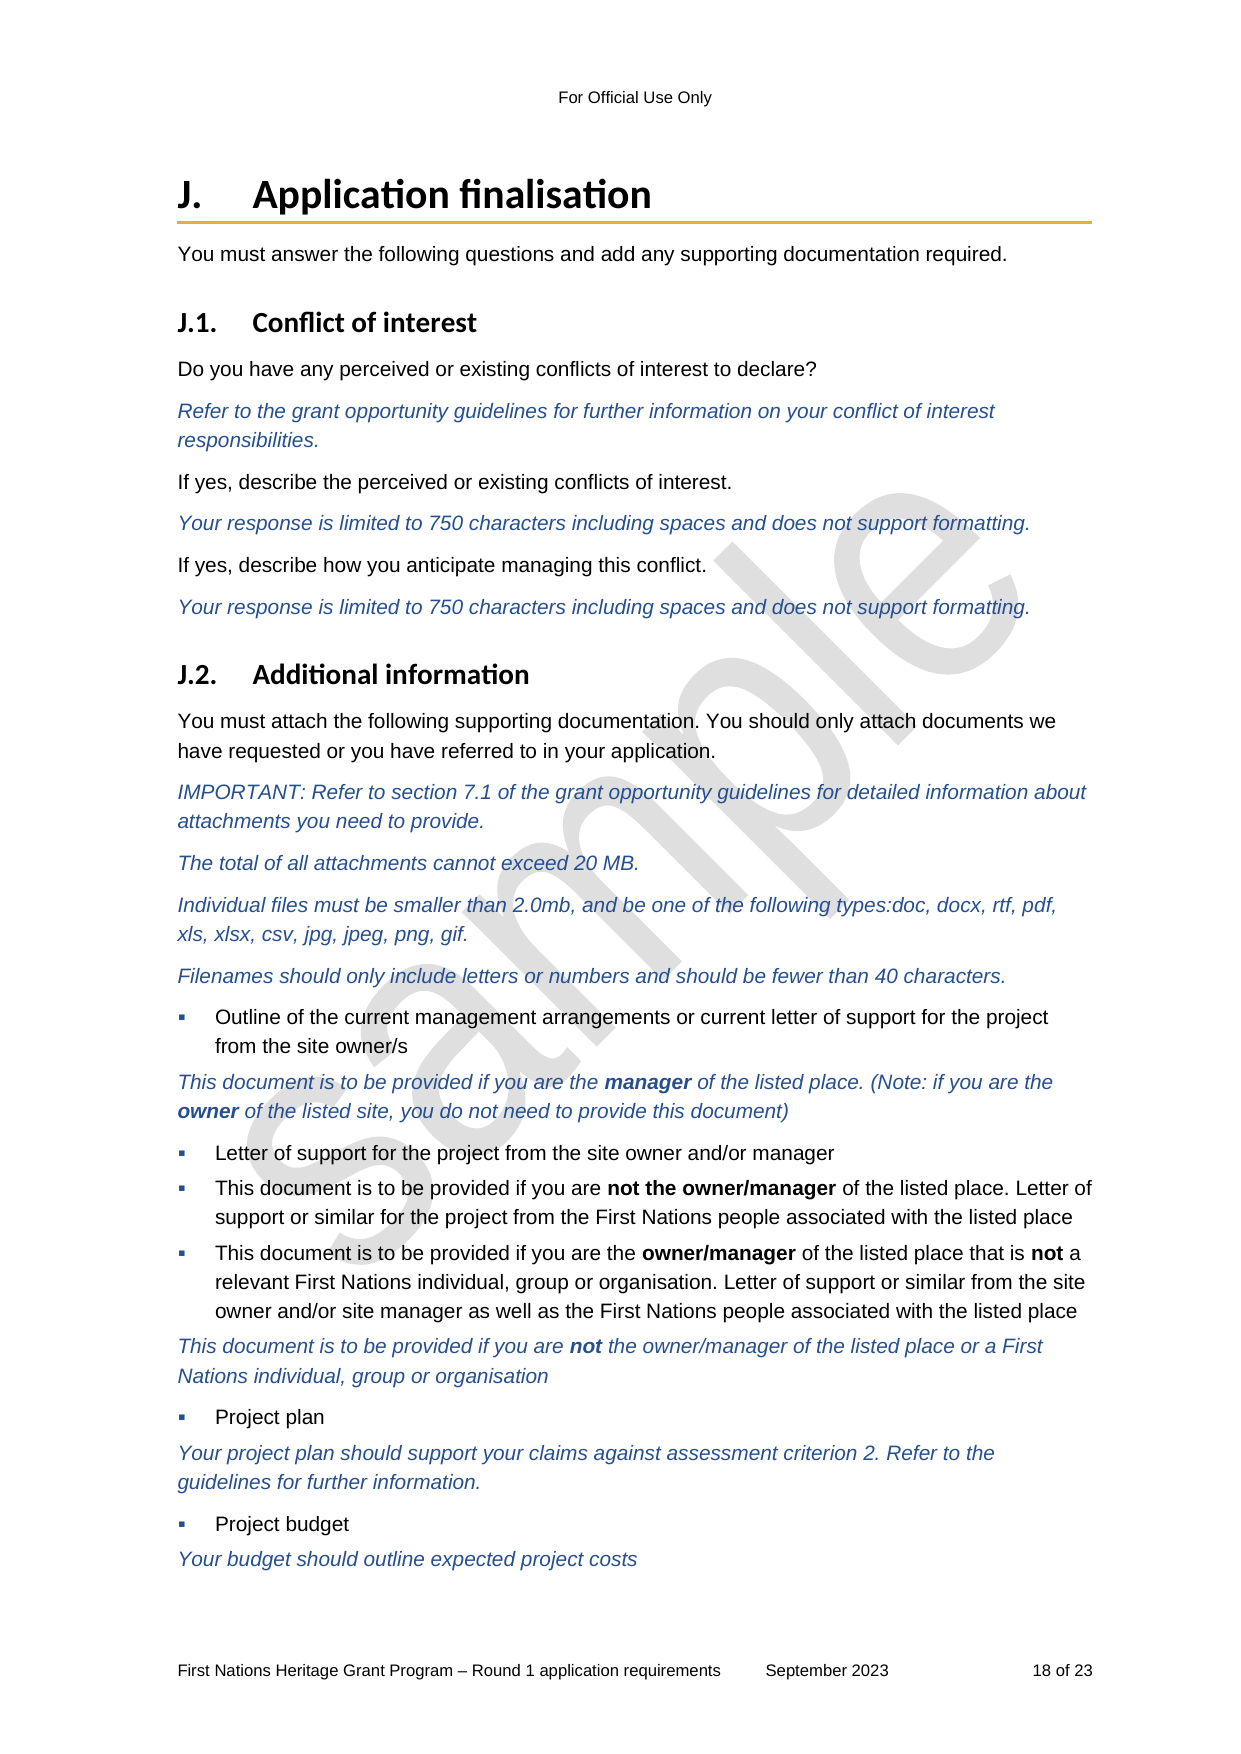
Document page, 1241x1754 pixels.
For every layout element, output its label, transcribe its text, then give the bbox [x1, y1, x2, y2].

list This document is to be provided if you are not the owner/manager of the listed place. Letter of support or similar for the project from the First Nations people associated with the listed place [177, 1171, 1092, 1229]
list Outline of the current management arrangements or current letter of support for the project from the site owner/s [177, 1000, 1092, 1058]
list Project plan [177, 1400, 1092, 1429]
text This document is to be provided if you are the manager of the listed place. (Note: if you are the owner of the listed site, you do not need to provide this document) [177, 1064, 1092, 1123]
list Letter of support for the project from the site owner and/or manager [177, 1135, 1092, 1164]
text This document is to be provided if you are not the owner/manager of the listed place or a First Nations individual, group or organisation [177, 1329, 1092, 1387]
text Your project plan should support your claims against assessment criterion 2. Refer to the guidelines for further information. [177, 1435, 1092, 1494]
subtitle Application finalisation [177, 168, 1092, 221]
text Your response is limited to 750 characters including spaces and does not support formatting. [177, 589, 1092, 618]
subtitle Conflict of interest [177, 304, 1092, 339]
text Filenames should only include letters or numbers and should be fewer than 40 characters. [177, 958, 1092, 987]
text You must attach the following supporting documentation. You should only attach documents we have requested or you have referred to in your application. [177, 704, 1092, 762]
text Refer to the grant opportunity guidelines for further information on your conflict of interest responsibilities. [177, 393, 1092, 452]
text Your response is limited to 750 characters including spaces and does not support formatting. [177, 506, 1092, 535]
text The total of all attachments cannot exceed 20 MB. [177, 846, 1092, 875]
text You must answer the following questions and add any supporting documentation required. [177, 237, 1092, 266]
list This document is to be provided if you are the owner/manager of the listed place that is not a relevant First Nations individual, group or organisation. Letter of support or similar from the site owner and/or site manager as well as the First Nations people associated with the listed place [177, 1235, 1092, 1323]
text Do you have any perceived or existing conflicts of interest to declare? [177, 352, 1092, 381]
text Individual files must be smaller than 2.0mb, and be one of the following types:doc, docx, rtf, pdf, xls, xlsx, csv, jpg, jpeg, png, gif. [177, 887, 1092, 946]
text Your budget should outline expected project costs [177, 1542, 1092, 1571]
subtitle Additional information [177, 656, 1092, 692]
list Project budget [177, 1506, 1092, 1535]
text If yes, describe how you anticipate managing this conflict. [177, 548, 1092, 577]
text If yes, describe the perceived or existing conflicts of interest. [177, 464, 1092, 493]
text IMPORTANT: Refer to section 7.1 of the grant opportunity guidelines for detailed information about attachments you need to provide. [177, 775, 1092, 833]
